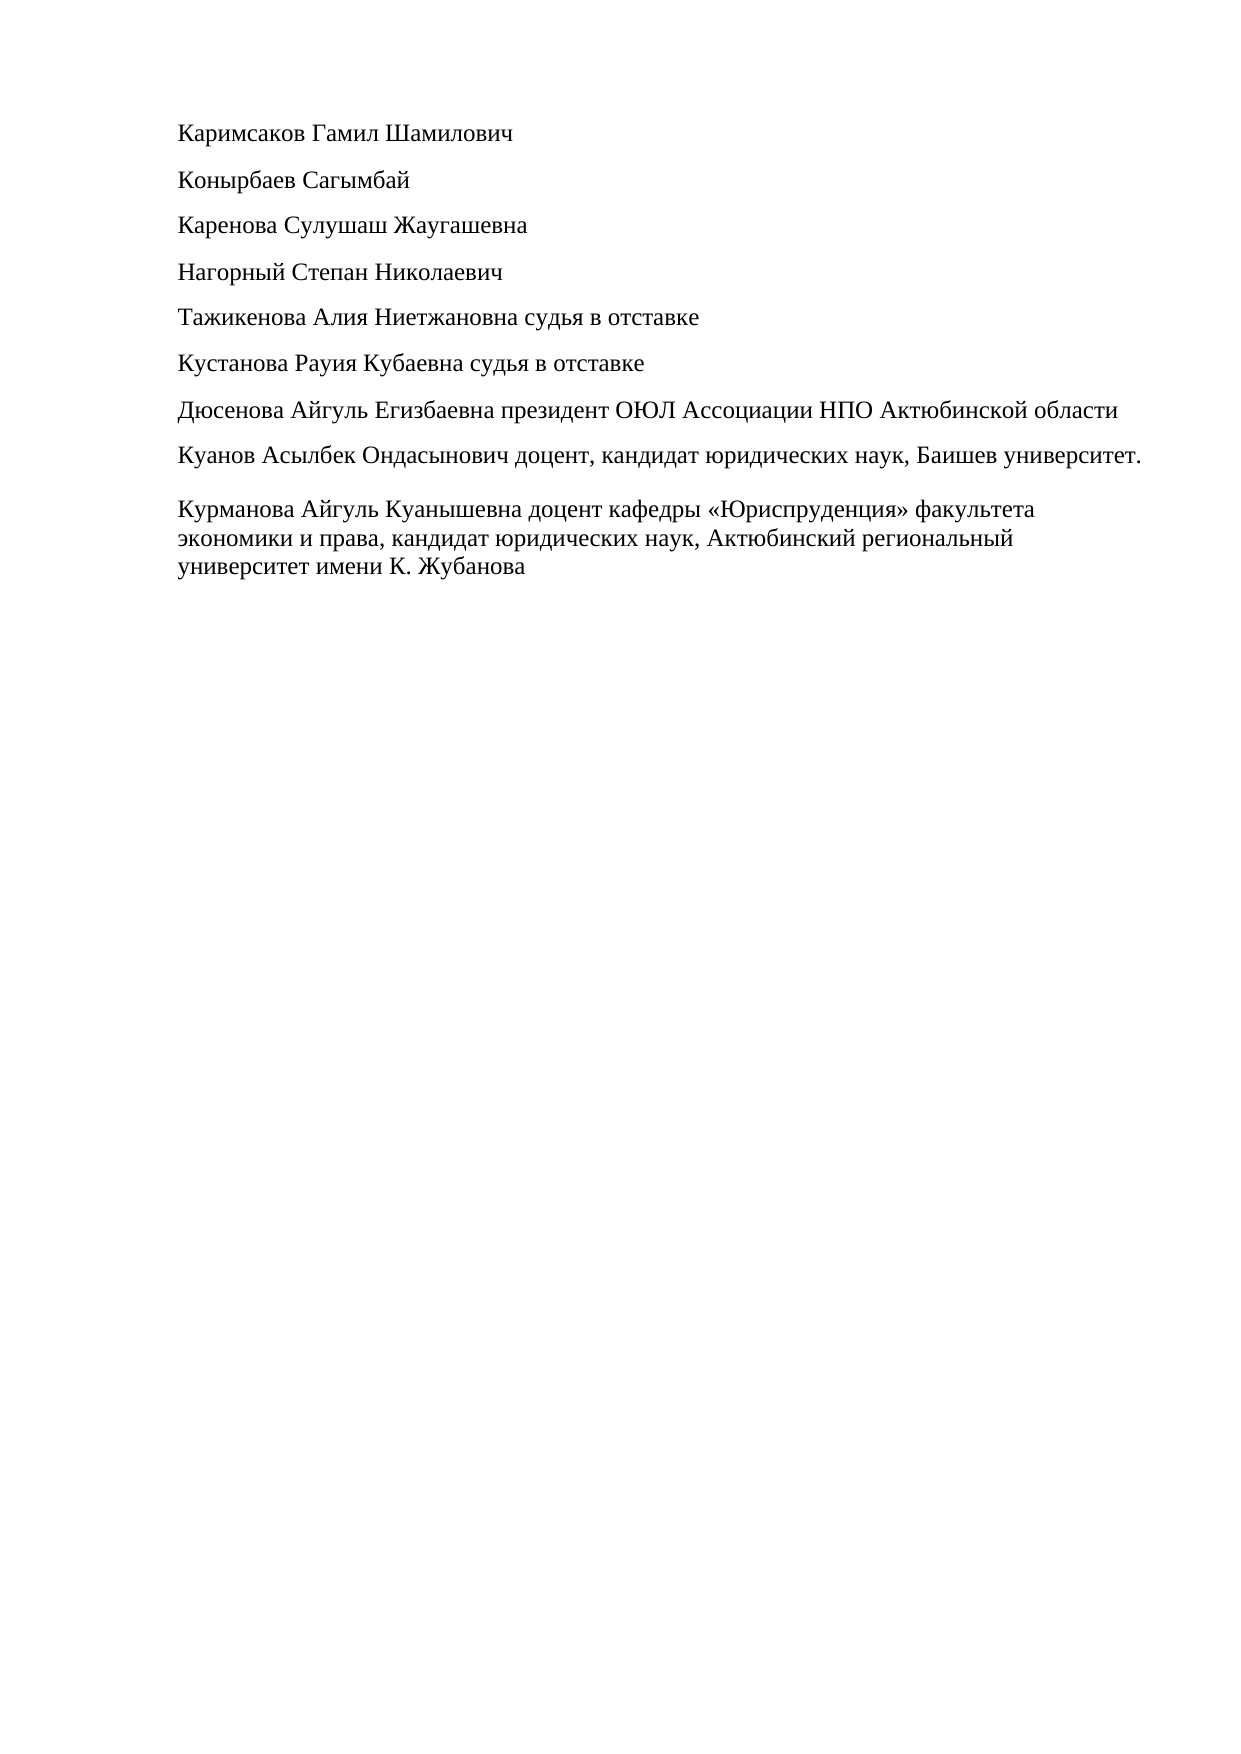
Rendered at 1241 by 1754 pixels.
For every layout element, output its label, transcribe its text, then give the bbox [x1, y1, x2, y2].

text Нагорный Степан Николаевич [177, 257, 1152, 286]
text Конырбаев Сагымбай [177, 165, 1152, 194]
text Каренова Сулушаш Жаугашевна [177, 210, 1152, 239]
text Курманова Айгуль Куанышевна доцент кафедры «Юриспруденция» факультета экономики и права, кандидат юридических наук, Актюбинский региональный университет имени К. Жубанова [177, 494, 1152, 580]
text Дюсенова Айгуль Егизбаевна президент ОЮЛ Ассоциации НПО Актюбинской области [177, 395, 1152, 423]
text Тажикенова Алия Ниетжановна судья в отставке [177, 302, 1152, 331]
text Кустанова Рауия Кубаевна судья в отставке [177, 348, 1152, 377]
list Куанов Асылбек Ондасынович доцент, кандидат юридических наук, Баишев университет. [177, 440, 1152, 469]
text Каримсаков Гамил Шамилович [177, 118, 1152, 147]
